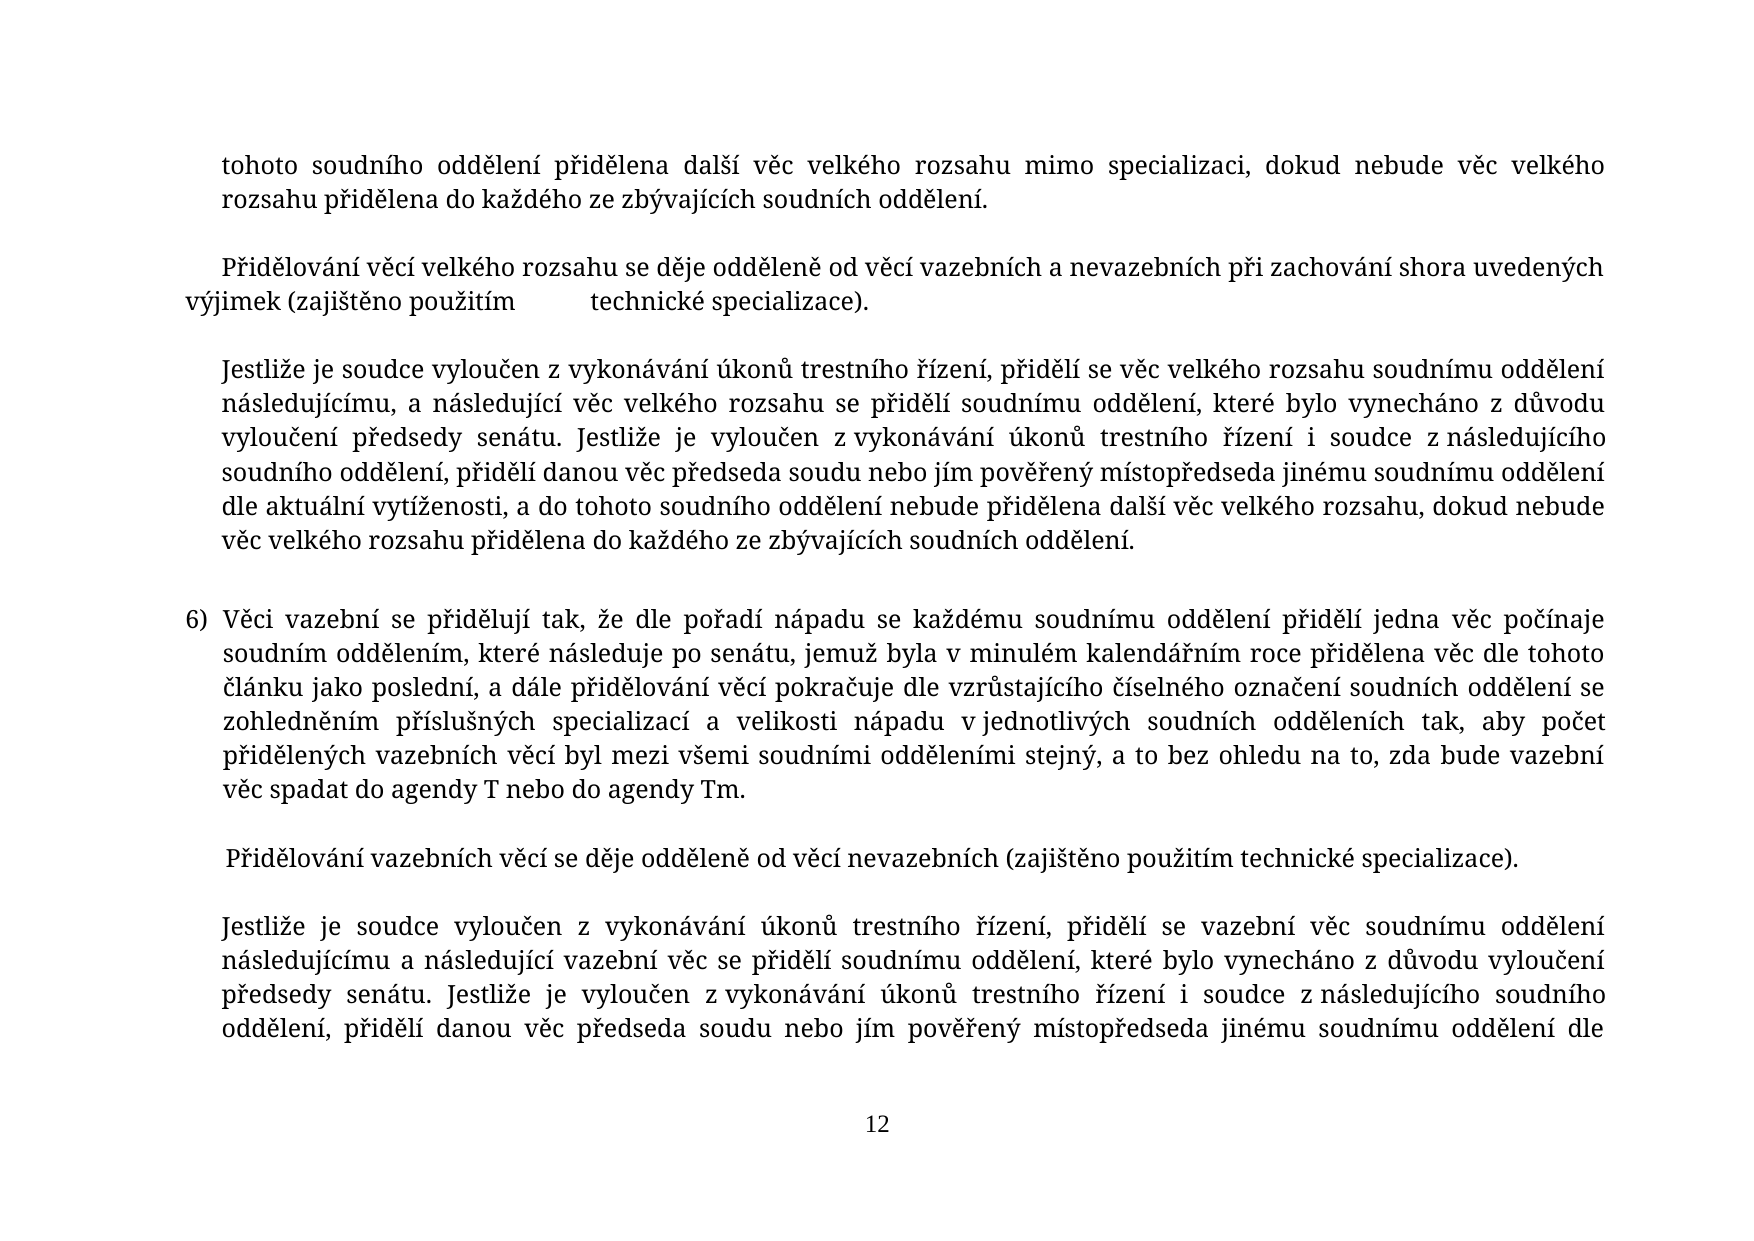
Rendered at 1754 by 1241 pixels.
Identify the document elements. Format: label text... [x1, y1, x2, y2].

text Přidělování věcí velkého rozsahu se děje odděleně od věcí vazebních a nevazebních při zachování shora uvedených výjimek (zajištěno použitím technické specializace). [185, 250, 1606, 318]
text Jestliže je soudce vyloučen z vykonávání úkonů trestního řízení, přidělí se věc velkého rozsahu soudnímu oddělení následujícímu, a následující věc velkého rozsahu se přidělí soudnímu oddělení, které bylo vynecháno z důvodu vyloučení předsedy senátu. Jestliže je vyloučen z vykonávání úkonů trestního řízení i soudce z následujícího soudního oddělení, přidělí danou věc předseda soudu nebo jím pověřený místopředseda jinému soudnímu oddělení dle aktuální vytíženosti, a do tohoto soudního oddělení nebude přidělena další věc velkého rozsahu, dokud nebude věc velkého rozsahu přidělena do každého ze zbývajících soudních oddělení. [221, 352, 1606, 556]
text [221, 148, 1606, 216]
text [221, 908, 1606, 1044]
text Přidělování vazebních věcí se děje odděleně od věcí nevazebních (zajištěno použitím technické specializace). [148, 840, 1606, 874]
list Věci vazební se přidělují tak, že dle pořadí nápadu se každému soudnímu oddělení přidělí jedna věc počínaje soudním oddělením, které následuje po senátu, jemuž byla v minulém kalendářním roce přidělena věc dle tohoto článku jako poslední, a dále přidělování věcí pokračuje dle vzrůstajícího číselného označení soudních oddělení se zohledněním příslušných specializací a velikosti nápadu v jednotlivých soudních odděleních tak, aby počet přidělených vazebních věcí byl mezi všemi soudními odděleními stejný, a to bez ohledu na to, zda bude vazební věc spadat do agendy T nebo do agendy Tm. [185, 602, 1606, 806]
